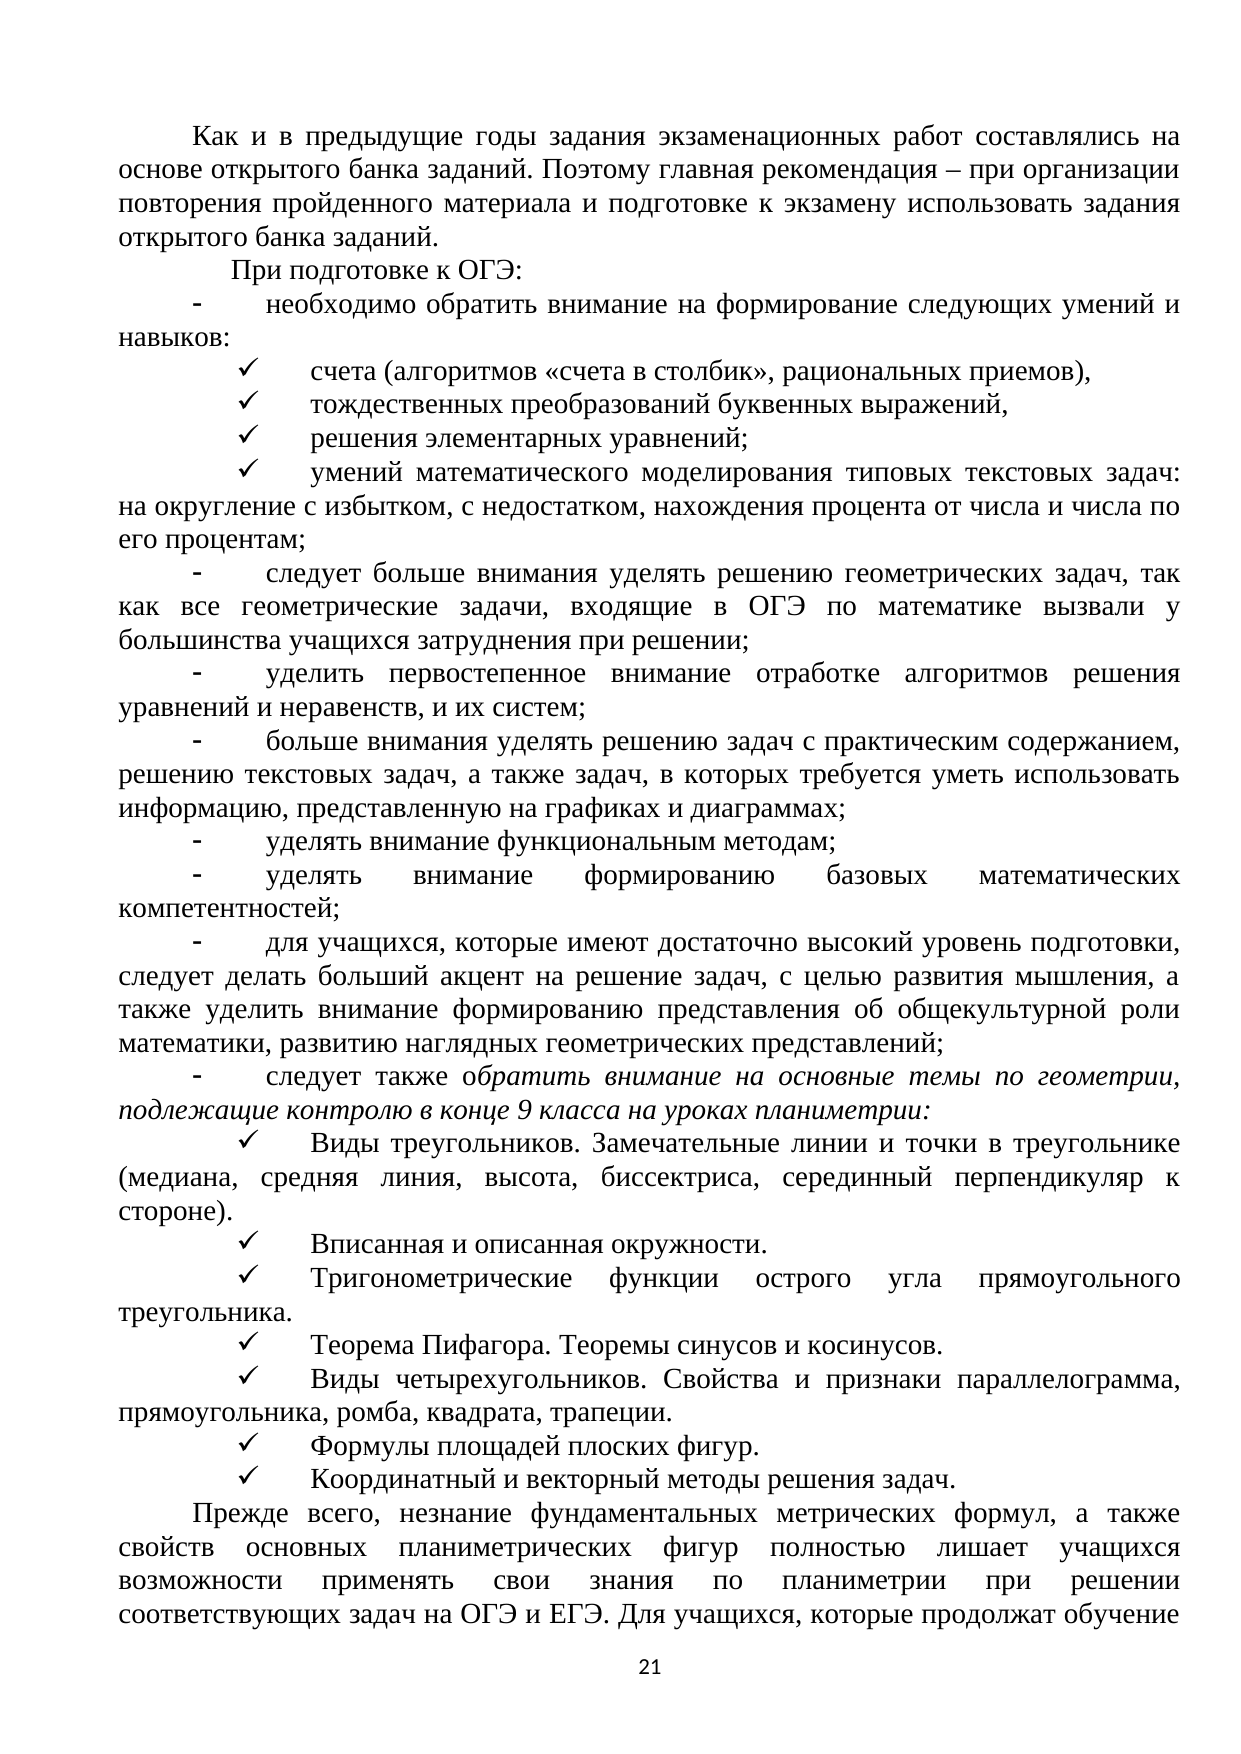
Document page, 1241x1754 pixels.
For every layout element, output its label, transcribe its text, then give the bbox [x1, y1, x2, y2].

list умений математического моделирования типовых текстовых задач: на округление с избытком, с недостатком, нахождения процента от числа и числа по его процентам; [118, 454, 1181, 555]
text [118, 1495, 1181, 1629]
list больше внимания уделять решению задач с практическим содержанием, решению текстовых задач, а также задач, в которых требуется уметь использовать информацию, представленную на графиках и диаграммах; [118, 723, 1181, 823]
list тождественных преобразований буквенных выражений, [118, 387, 1181, 420]
list необходимо обратить внимание на формирование следующих умений и навыков: [118, 286, 1181, 353]
list Формулы площадей плоских фигур. [118, 1428, 1181, 1462]
text При подготовке к ОГЭ: [118, 252, 1181, 286]
list уделить первостепенное внимание отработке алгоритмов решения уравнений и неравенств, и их систем; [118, 655, 1181, 723]
list уделять внимание функциональным методам; [118, 823, 1181, 857]
list следует также обратить внимание на основные темы по геометрии, подлежащие контролю в конце 9 класса на уроках планиметрии: [118, 1058, 1181, 1126]
list Теорема Пифагора. Теоремы синусов и косинусов. [118, 1327, 1181, 1361]
list счета (алгоритмов «счета в столбик», рациональных приемов), [118, 353, 1181, 387]
list Координатный и векторный методы решения задач. [118, 1462, 1181, 1495]
list решения элементарных уравнений; [118, 420, 1181, 454]
list Тригонометрические функции острого угла прямоугольного треугольника. [118, 1260, 1181, 1327]
text Как и в предыдущие годы задания экзаменационных работ составлялись на основе открытого банка заданий. Поэтому главная рекомендация – при организации повторения пройденного материала и подготовке к экзамену использовать задания открытого банка заданий. [118, 118, 1181, 252]
list Виды треугольников. Замечательные линии и точки в треугольнике (медиана, средняя линия, высота, биссектриса, серединный перпендикуляр к стороне). [118, 1126, 1181, 1226]
list Вписанная и описанная окружности. [118, 1226, 1181, 1260]
list следует больше внимания уделять решению геометрических задач, так как все геометрические задачи, входящие в ОГЭ по математике вызвали у большинства учащихся затруднения при решении; [118, 555, 1181, 655]
list уделять внимание формированию базовых математических компетентностей; [118, 857, 1181, 924]
list для учащихся, которые имеют достаточно высокий уровень подготовки, следует делать больший акцент на решение задач, с целью развития мышления, а также уделить внимание формированию представления об общекультурной роли математики, развитию наглядных геометрических представлений; [118, 924, 1181, 1058]
list Виды четырехугольников. Свойства и признаки параллелограмма, прямоугольника, ромба, квадрата, трапеции. [118, 1361, 1181, 1428]
